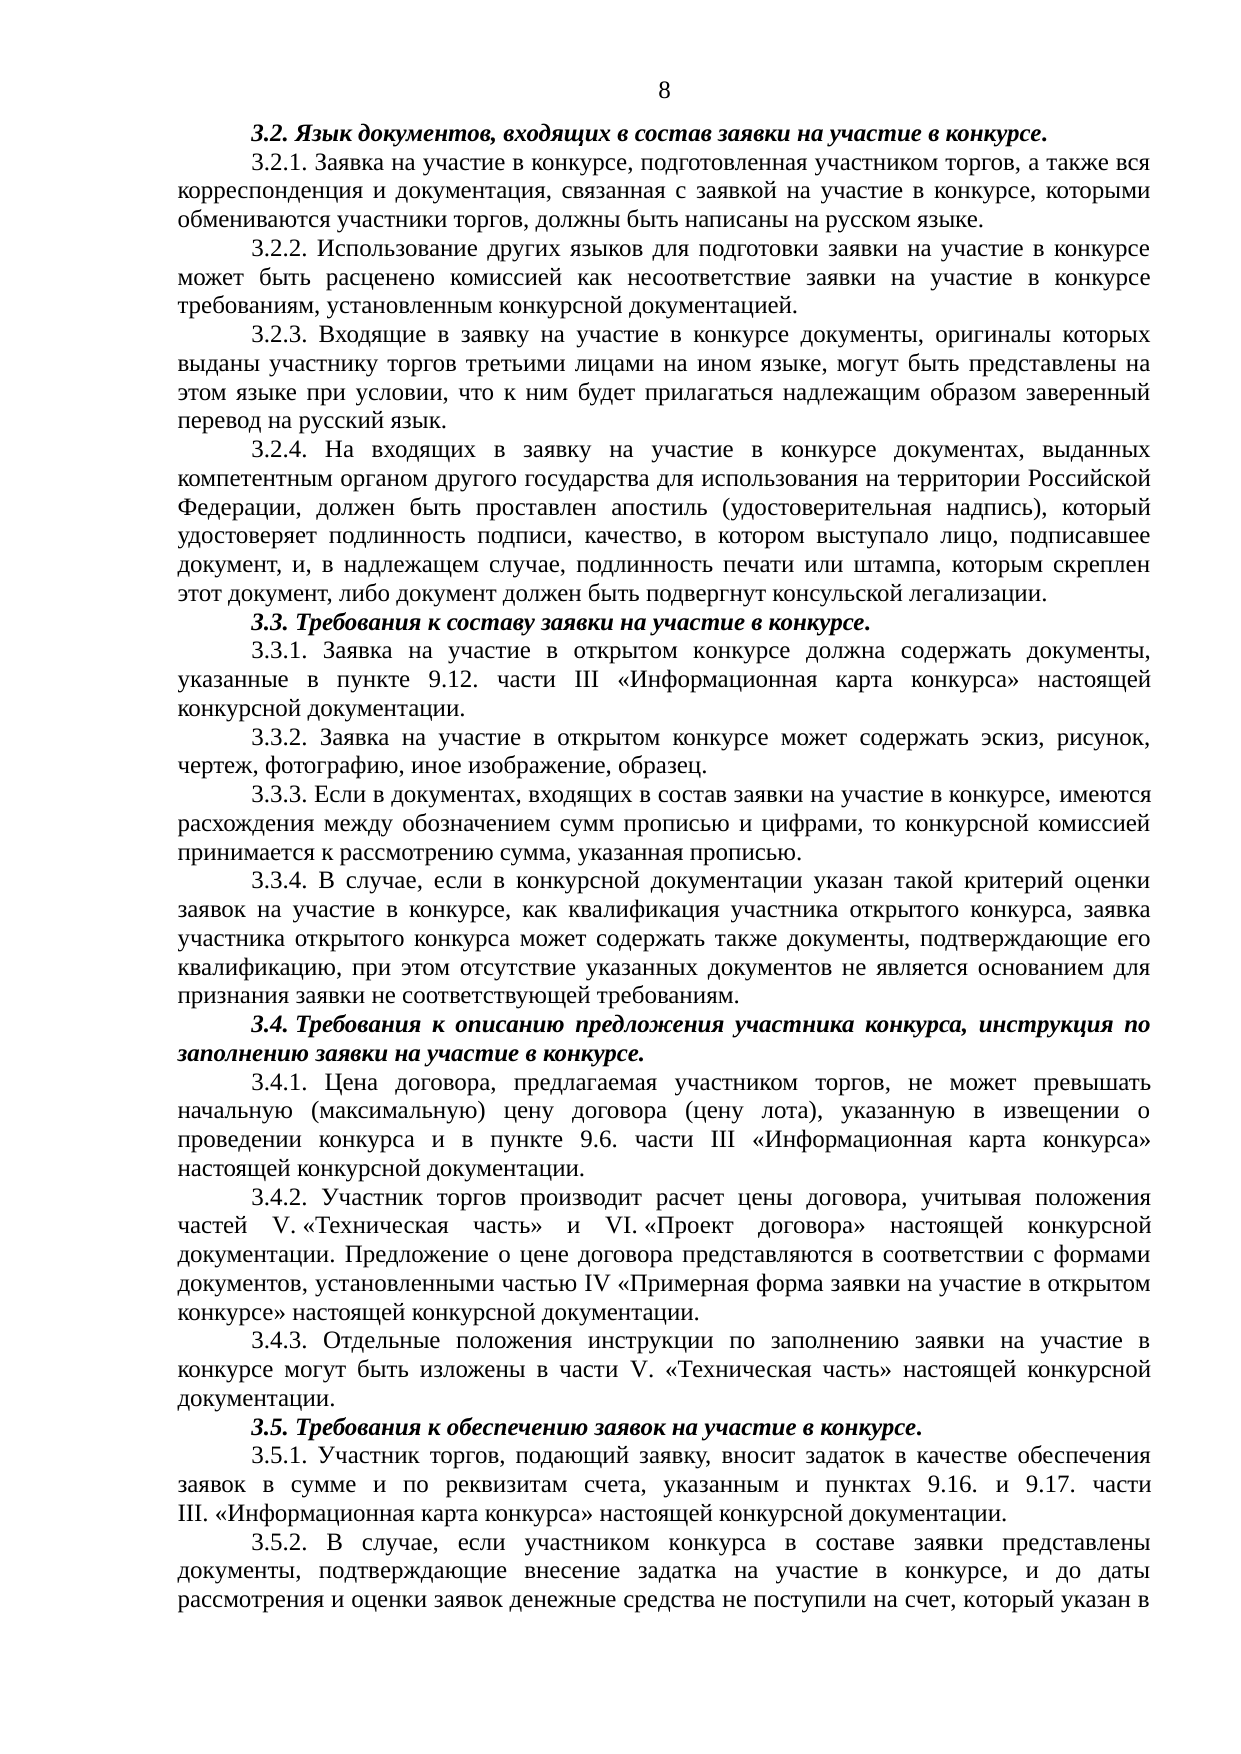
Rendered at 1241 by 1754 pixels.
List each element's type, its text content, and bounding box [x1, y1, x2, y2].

text 3.2.2. Использование других языков для подготовки заявки на участие в конкурсе может быть расценено комиссией как несоответствие заявки на участие в конкурсе требованиям, установленным конкурсной документацией. [177, 233, 1152, 319]
text 3.2.3. Входящие в заявку на участие в конкурсе документы, оригиналы которых выданы участнику торгов третьими лицами на ином языке, могут быть представлены на этом языке при условии, что к ним будет прилагаться надлежащим образом заверенный перевод на русский язык. [177, 319, 1152, 434]
subtitle 3.3. Требования к составу заявки на участие в конкурсе. [177, 607, 1152, 636]
text 3.3.3. Если в документах, входящих в состав заявки на участие в конкурсе, имеются расхождения между обозначением сумм прописью и цифрами, то конкурсной комиссией принимается к рассмотрению сумма, указанная прописью. [177, 779, 1152, 866]
text 3.4.1. Цена договора, предлагаемая участником торгов, не может превышать начальную (максимальную) цену договора (цену лота), указанную в извещении о проведении конкурса и в пункте 9.6. части III «Информационная карта конкурса» настоящей конкурсной документации. [177, 1067, 1152, 1182]
subtitle 3.2. Язык документов, входящих в состав заявки на участие в конкурсе. [177, 118, 1152, 147]
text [177, 1527, 1152, 1613]
text 3.4.3. Отдельные положения инструкции по заполнению заявки на участие в конкурсе могут быть изложены в части V. «Техническая часть» настоящей конкурсной документации. [177, 1326, 1152, 1412]
text 3.3.4. В случае, если в конкурсной документации указан такой критерий оценки заявок на участие в конкурсе, как квалификация участника открытого конкурса, заявка участника открытого конкурса может содержать также документы, подтверждающие его квалификацию, при этом отсутствие указанных документов не является основанием для признания заявки не соответствующей требованиям. [177, 866, 1152, 1009]
text 3.2.1. Заявка на участие в конкурсе, подготовленная участником торгов, а также вся корреспонденция и документация, связанная с заявкой на участие в конкурсе, которыми обмениваются участники торгов, должны быть написаны на русском языке. [177, 147, 1152, 233]
text 3.3.2. Заявка на участие в открытом конкурсе может содержать эскиз, рисунок, чертеж, фотографию, иное изображение, образец. [177, 722, 1152, 779]
subtitle 3.5. Требования к обеспечению заявок на участие в конкурсе. [177, 1412, 1152, 1441]
text 3.4.2. Участник торгов производит расчет цены договора, учитывая положения частей V. «Техническая часть» и VI. «Проект договора» настоящей конкурсной документации. Предложение о цене договора представляются в соответствии с формами документов, установленными частью IV «Примерная форма заявки на участие в открытом конкурсе» настоящей конкурсной документации. [177, 1182, 1152, 1326]
subtitle 3.4. Требования к описанию предложения участника конкурса, инструкция по заполнению заявки на участие в конкурсе. [177, 1009, 1152, 1067]
text 3.3.1. Заявка на участие в открытом конкурсе должна содержать документы, указанные в пункте 9.12. части III «Информационная карта конкурса» настоящей конкурсной документации. [177, 636, 1152, 722]
text 3.5.1. Участник торгов, подающий заявку, вносит задаток в качестве обеспечения заявок в сумме и по реквизитам счета, указанным и пунктах 9.16. и 9.17. части III. «Информационная карта конкурса» настоящей конкурсной документации. [177, 1441, 1152, 1527]
text 3.2.4. На входящих в заявку на участие в конкурсе документах, выданных компетентным органом другого государства для использования на территории Российской Федерации, должен быть проставлен апостиль (удостоверительная надпись), который удостоверяет подлинность подписи, качество, в котором выступало лицо, подписавшее документ, и, в надлежащем случае, подлинность печати или штампа, которым скреплен этот документ, либо документ должен быть подвергнут консульской легализации. [177, 434, 1152, 607]
